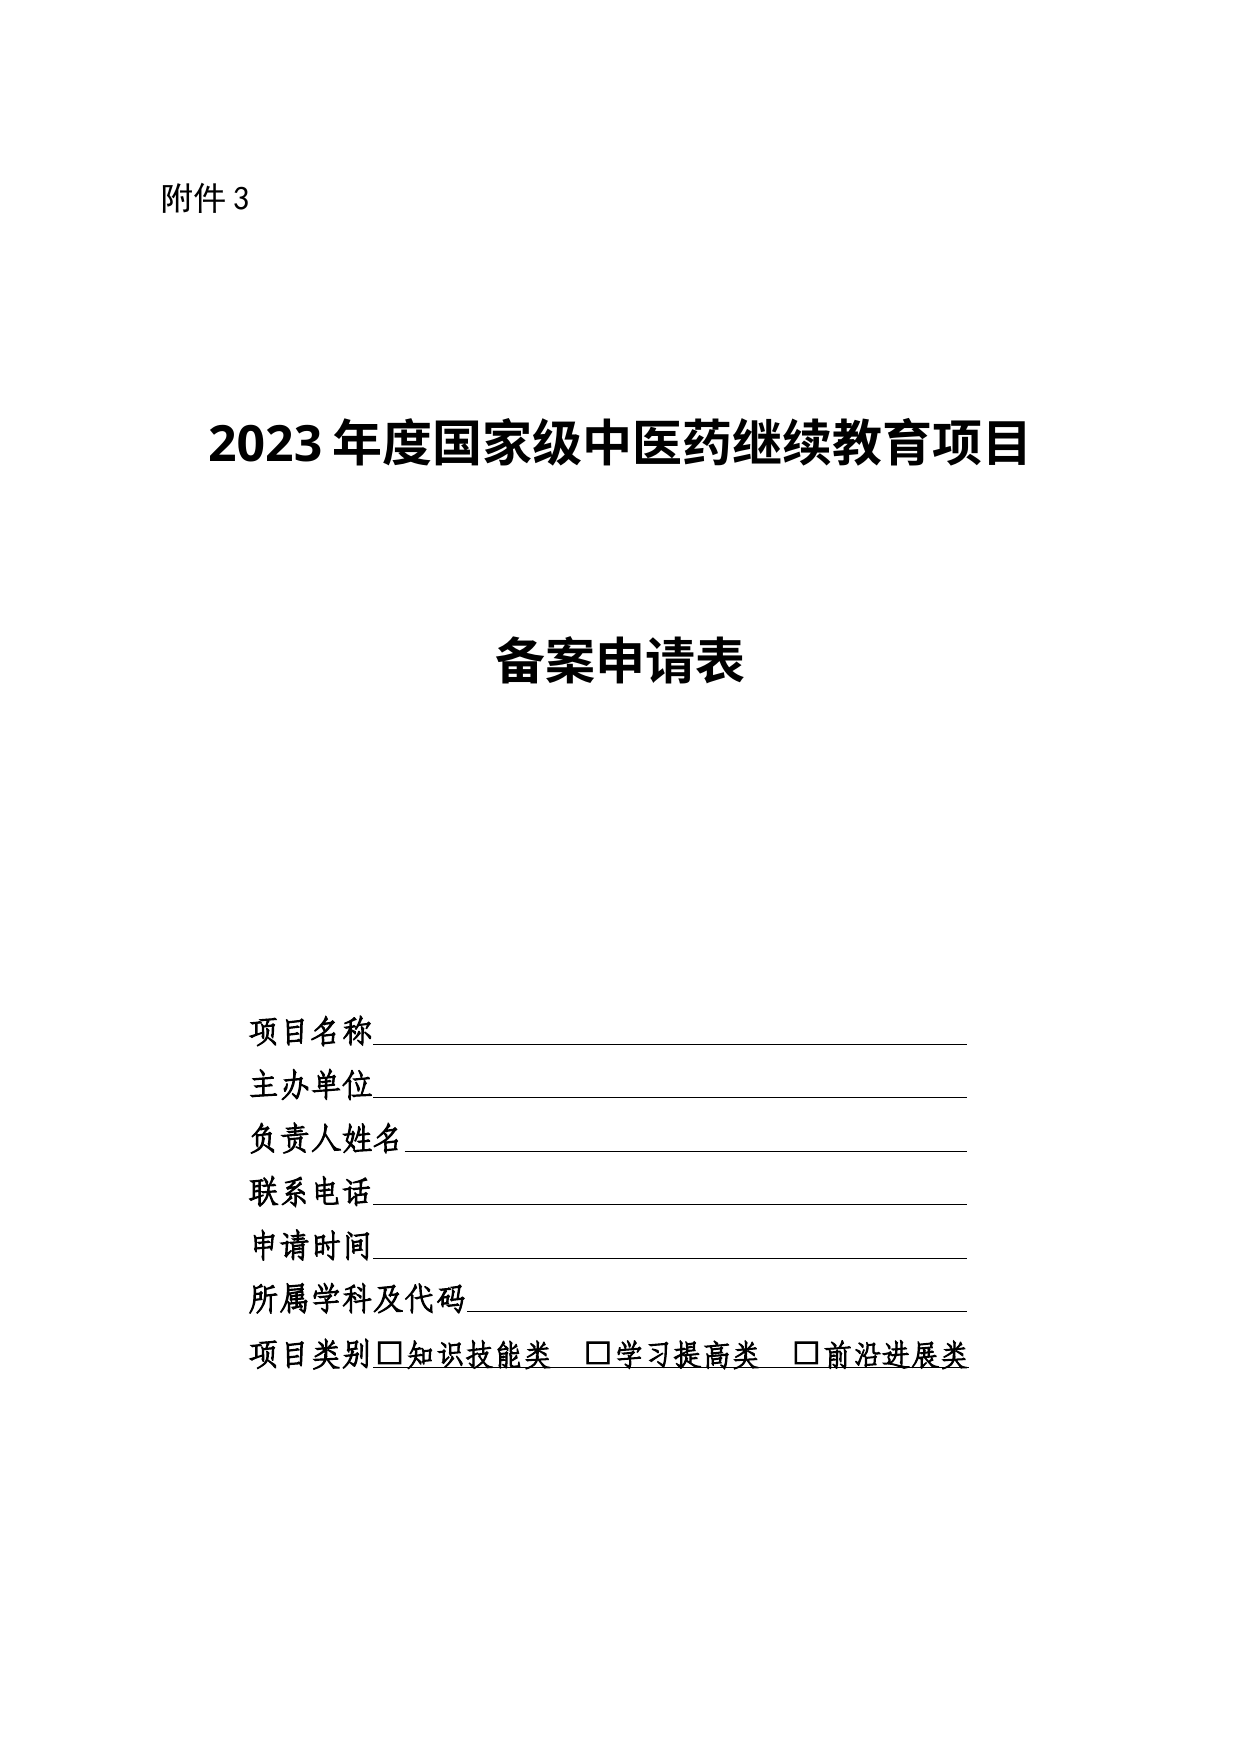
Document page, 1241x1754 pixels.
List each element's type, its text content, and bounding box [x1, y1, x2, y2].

text 申请时间 [159, 1225, 1081, 1261]
text 项目类别□知识技能类 □学习提高类 □前沿进展类 [159, 1332, 1081, 1370]
text 负责人姓名 [159, 1118, 1081, 1154]
text 备案申请表 [159, 621, 1081, 694]
text 项目名称 [159, 1011, 1081, 1047]
text 主办单位 [159, 1064, 1081, 1100]
text 所属学科及代码 [159, 1278, 1081, 1314]
text 附件3 [159, 177, 1081, 215]
text 2023年度国家级中医药继续教育项目 [159, 403, 1081, 476]
text 联系电话 [159, 1171, 1081, 1207]
